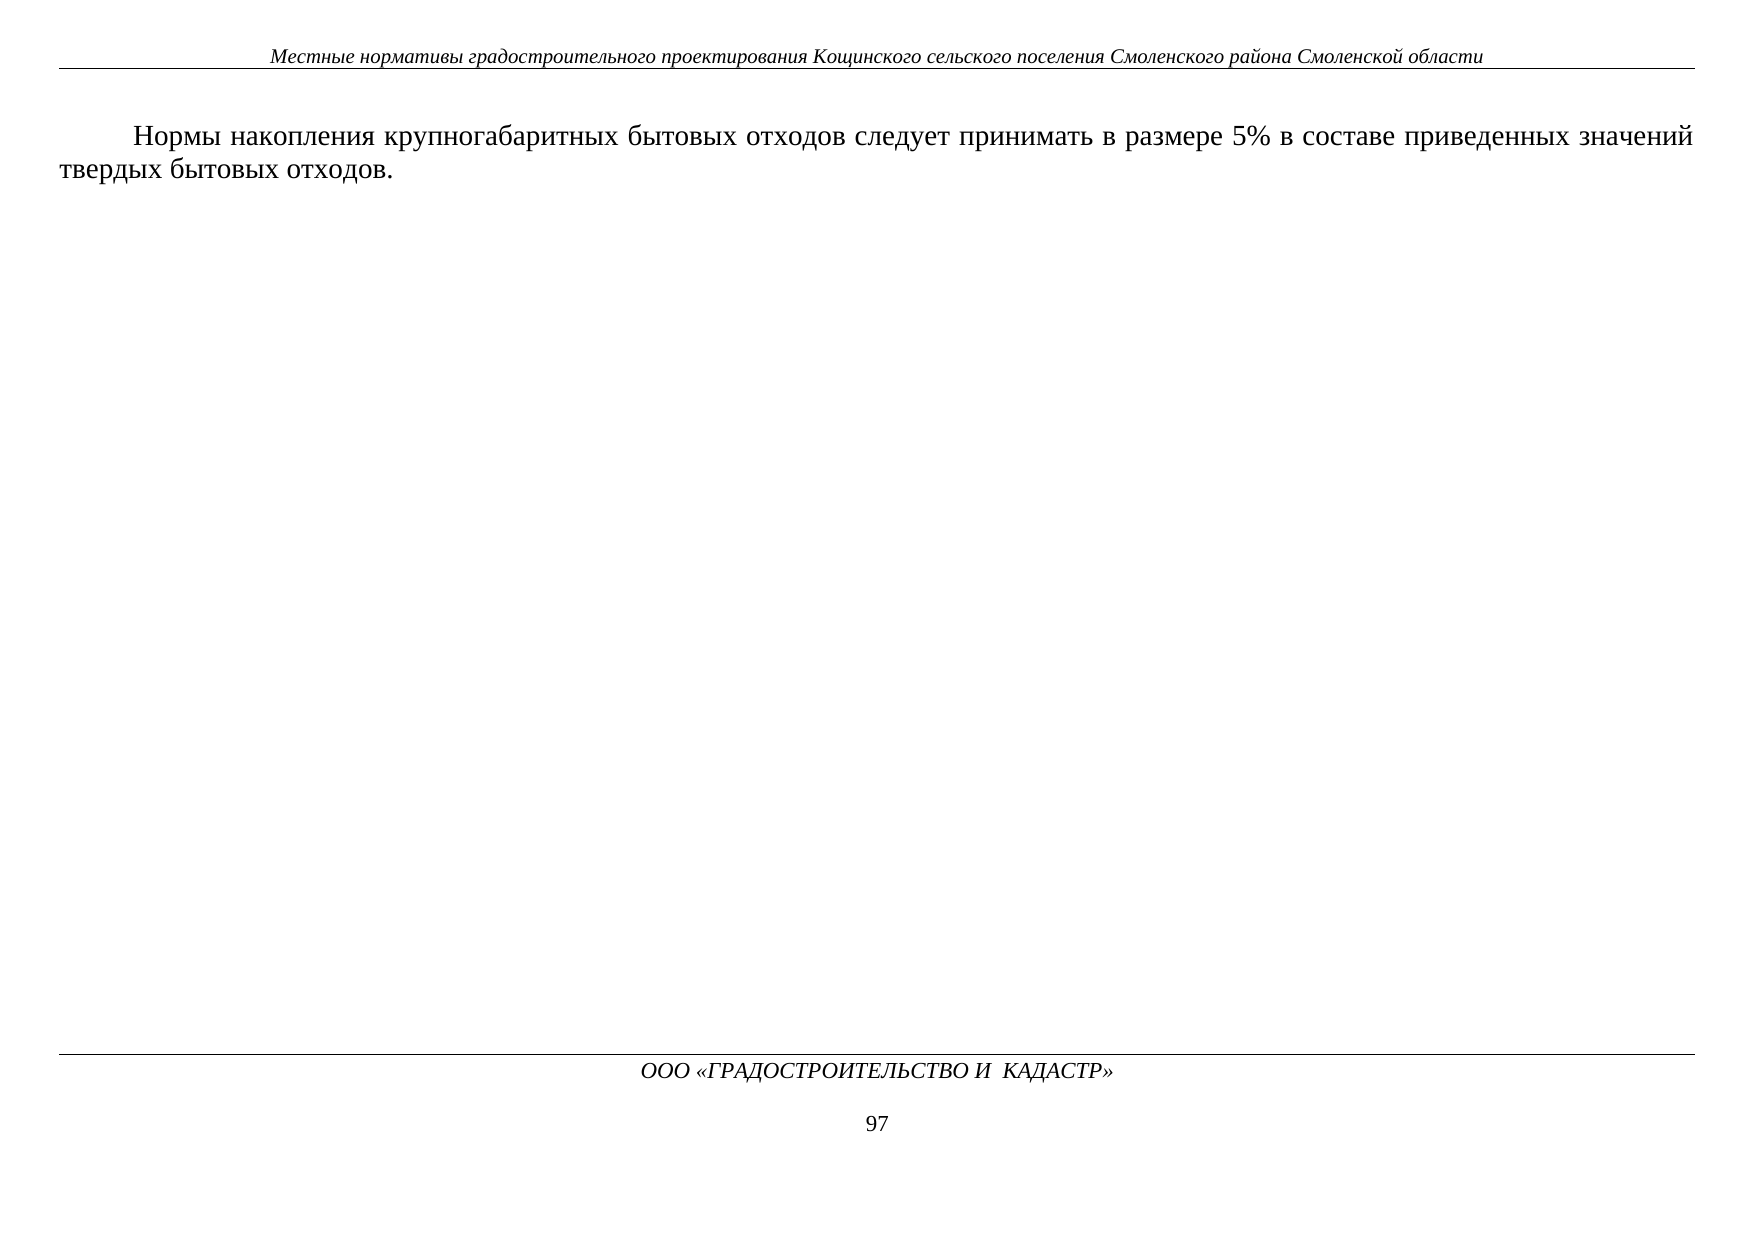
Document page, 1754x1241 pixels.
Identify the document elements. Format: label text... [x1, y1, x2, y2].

text Нормы накопления крупногабаритных бытовых отходов следует принимать в размере 5% в составе приведенных значений твердых бытовых отходов. [59, 118, 1695, 185]
